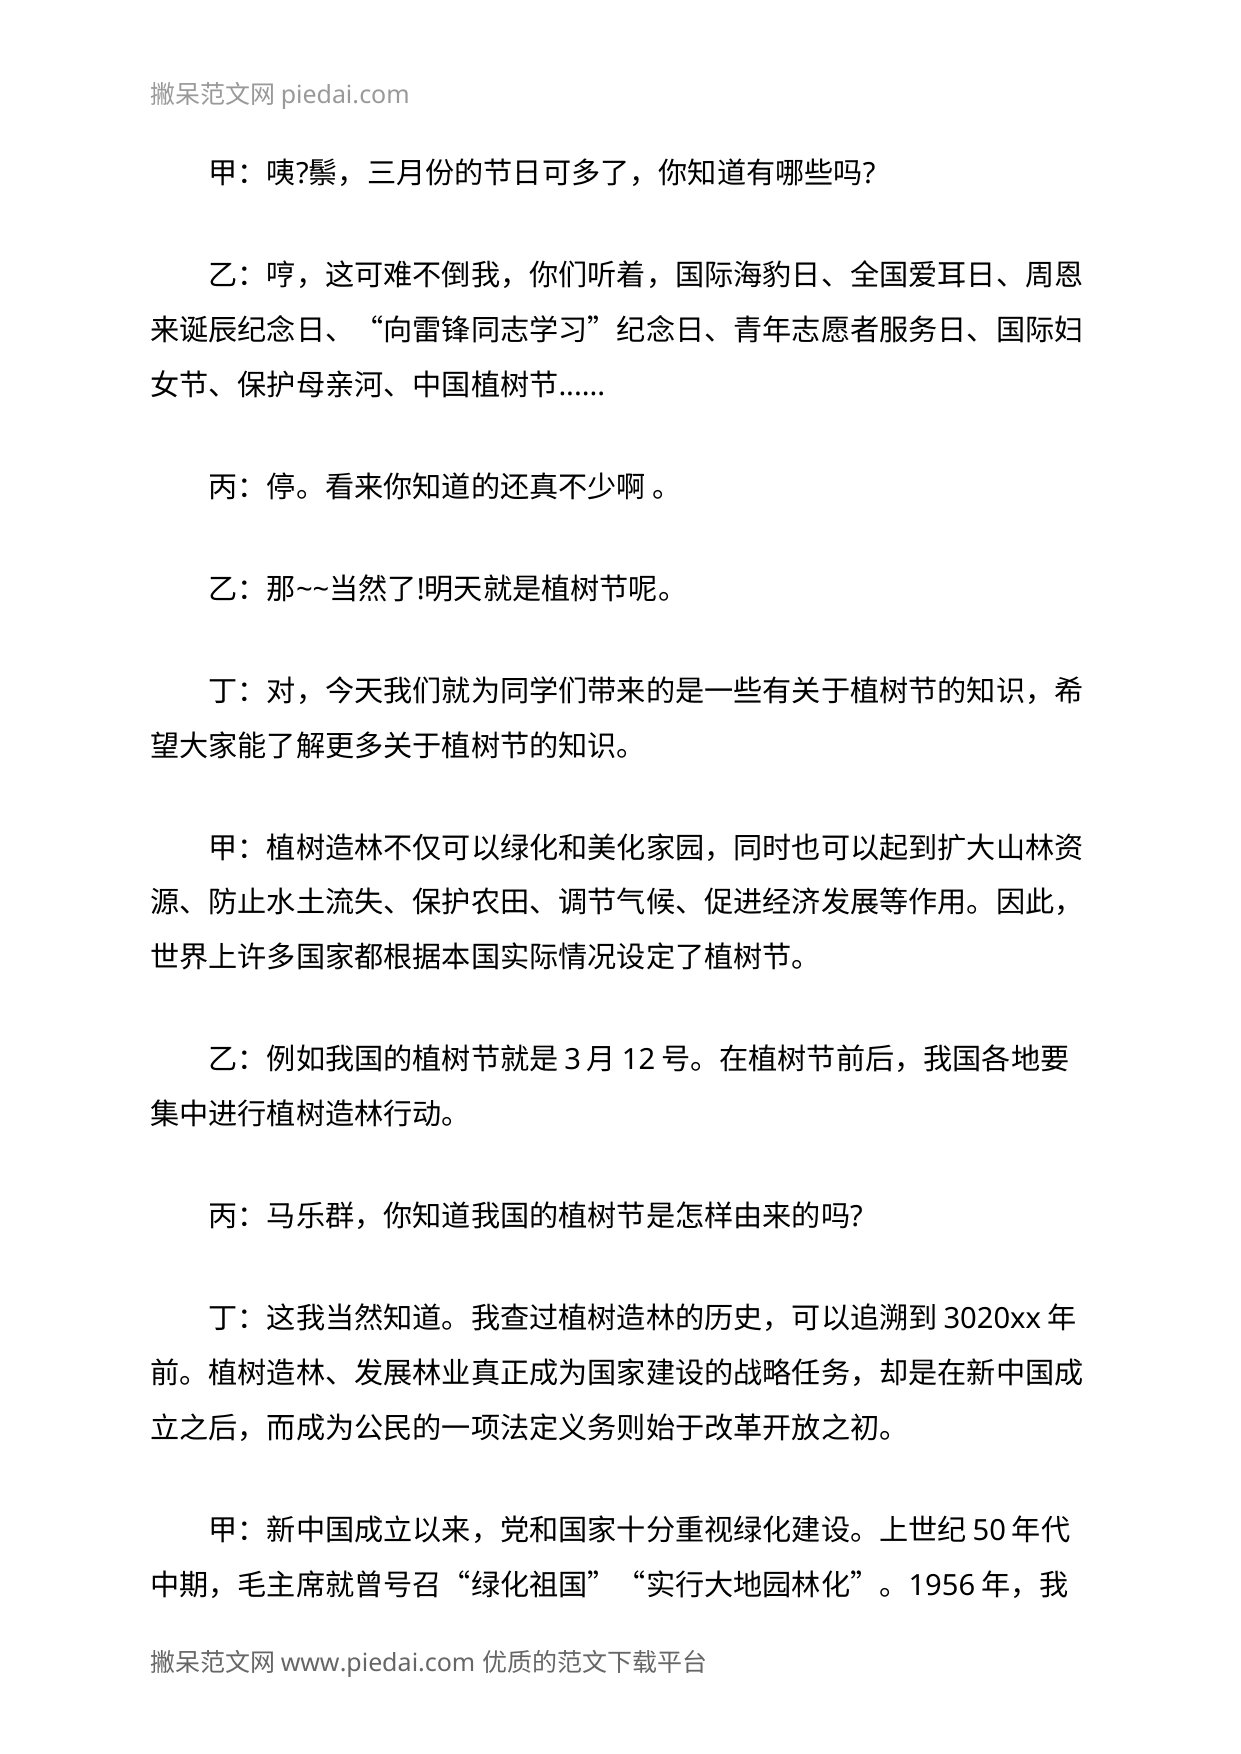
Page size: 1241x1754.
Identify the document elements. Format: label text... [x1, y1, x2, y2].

text 丁：对，今天我们就为同学们带来的是一些有关于植树节的知识，希望大家能了解更多关于植树节的知识。 [150, 667, 1090, 765]
text 乙：例如我国的植树节就是3月12号。在植树节前后，我国各地要集中进行植树造林行动。 [150, 1036, 1090, 1133]
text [150, 1506, 1090, 1603]
text 丙：停。看来你知道的还真不少啊 。 [150, 464, 1090, 506]
text 乙：那~~当然了!明天就是植树节呢。 [150, 566, 1090, 608]
text 丙：马乐群，你知道我国的植树节是怎样由来的吗? [150, 1192, 1090, 1235]
text 乙：哼，这可难不倒我，你们听着，国际海豹日、全国爱耳日、周恩来诞辰纪念日、“向雷锋同志学习”纪念日、青年志愿者服务日、国际妇女节、保护母亲河、中国植树节...... [150, 252, 1090, 404]
text 甲：咦?鬃，三月份的节日可多了，你知道有哪些吗? [150, 150, 1090, 192]
text 甲：植树造林不仅可以绿化和美化家园，同时也可以起到扩大山林资源、防止水土流失、保护农田、调节气候、促进经济发展等作用。因此，世界上许多国家都根据本国实际情况设定了植树节。 [150, 824, 1090, 976]
text 丁：这我当然知道。我查过植树造林的历史，可以追溯到3020xx年前。植树造林、发展林业真正成为国家建设的战略任务，却是在新中国成立之后，而成为公民的一项法定义务则始于改革开放之初。 [150, 1294, 1090, 1447]
